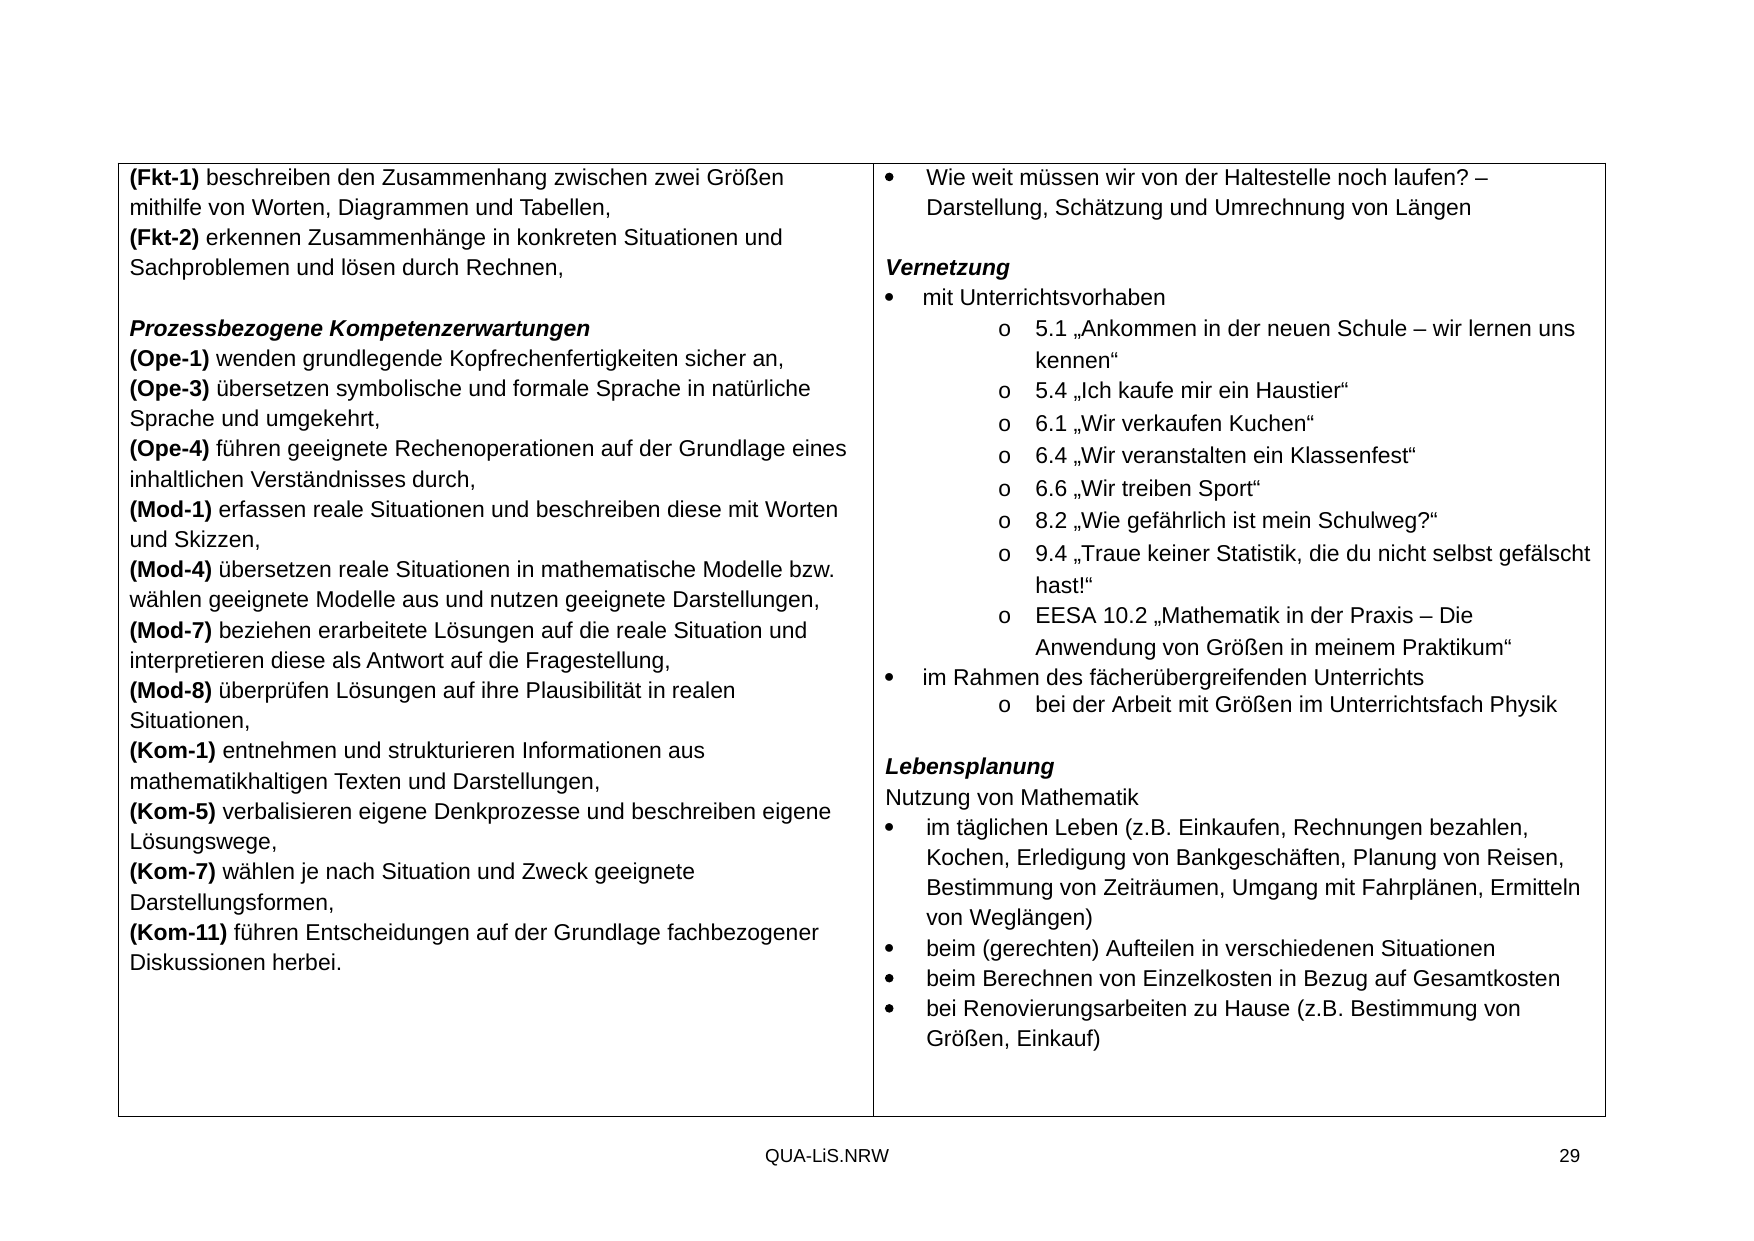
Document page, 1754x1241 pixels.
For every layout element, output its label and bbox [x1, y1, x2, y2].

table_cell [119, 164, 873, 1116]
table_cell [874, 164, 1605, 1116]
